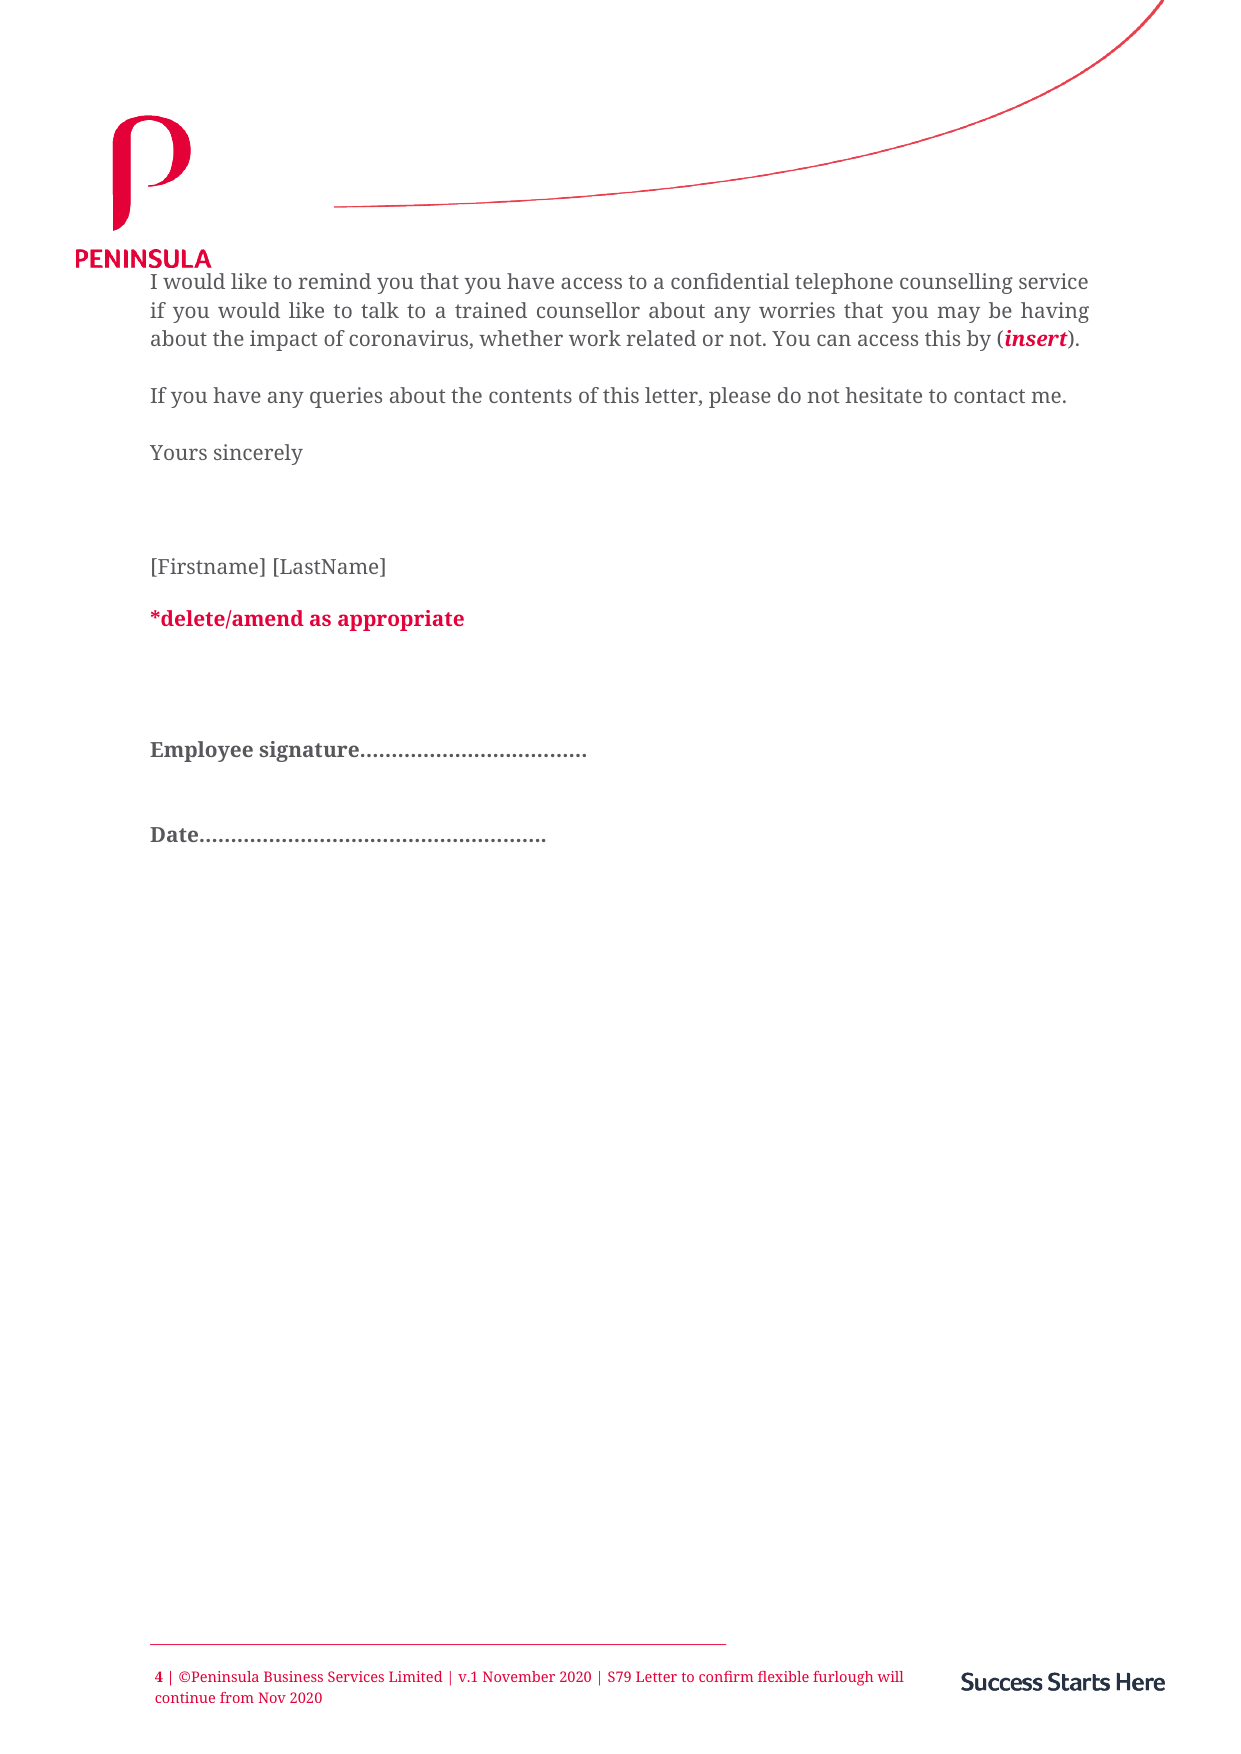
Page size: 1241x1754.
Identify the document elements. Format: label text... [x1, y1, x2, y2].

text Employee signature……………………………… [150, 735, 1090, 763]
text Yours sincerely [150, 438, 1090, 467]
text Date………………………………………………. [150, 820, 1090, 848]
subtitle *delete/amend as appropriate [150, 604, 1090, 633]
text I would like to remind you that you have access to a confidential telephone counselling service if you would like to talk to a trained counsellor about any worries that you may be having about the impact of coronavirus, whether work related or not. You can access this by (insert). [150, 266, 1090, 353]
text If you have any queries about the contents of this letter, please do not hesitate to contact me. [150, 381, 1090, 410]
picture [150, 1641, 1198, 1753]
picture [76, 0, 1165, 268]
text [Firstname] [LastName] [150, 552, 1090, 580]
